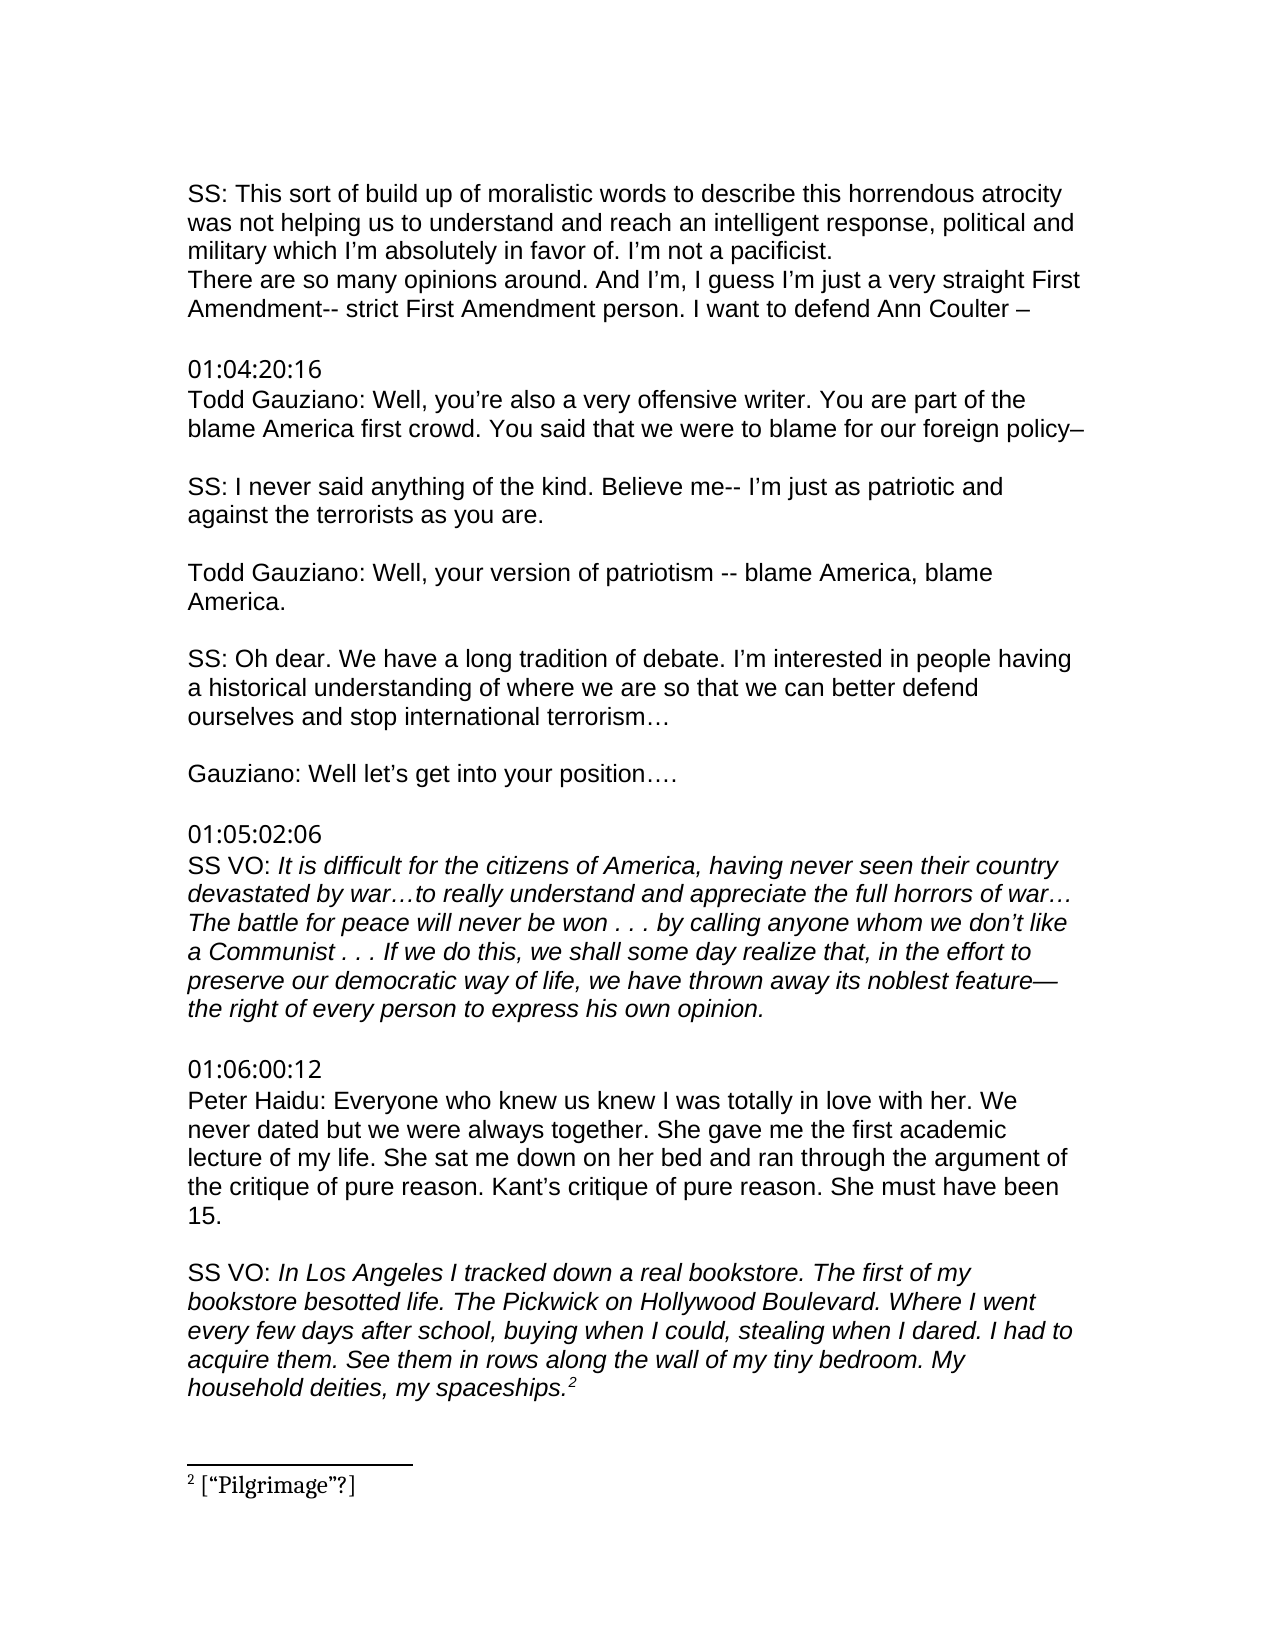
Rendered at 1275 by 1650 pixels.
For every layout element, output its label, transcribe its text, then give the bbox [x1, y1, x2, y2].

text Todd Gauziano: Well, your version of patriotism -- blame America, blame America. [187, 558, 1087, 615]
text SS: Oh dear. We have a long tradition of debate. I’m interested in people having a historical understanding of where we are so that we can better defend ourselves and stop international terrorism… [187, 644, 1087, 730]
text 01:04:20:16 [187, 351, 1087, 385]
text Todd Gauziano: Well, you’re also a very offensive writer. You are part of the blame America first crowd. You said that we were to blame for our foreign policy– [187, 385, 1087, 443]
text 01:06:00:12 [187, 1052, 1087, 1086]
text SS VO: It is difficult for the citizens of America, having never seen their country devastated by war…to really understand and appreciate the full horrors of war… The battle for peace will never be won . . . by calling anyone whom we don’t like a Communist . . . If we do this, we shall some day realize that, in the effort to preserve our democratic way of life, we have thrown away its noblest feature—the right of every person to express his own opinion. [187, 851, 1087, 1023]
text There are so many opinions around. And I’m, I guess I’m just a very straight First Amendment-- strict First Amendment person. I want to defend Ann Coulter – [187, 265, 1087, 322]
text 01:05:02:06 [187, 817, 1087, 851]
text SS VO: In Los Angeles I tracked down a real bookstore. The first of my bookstore besotted life. The Pickwick on Hollywood Boulevard. Where I went every few days after school, buying when I could, stealing when I dared. I had to acquire them. See them in rows along the wall of my tiny bedroom. My household deities, my spaceships. [187, 1258, 1087, 1402]
text SS: This sort of build up of moralistic words to describe this horrendous atrocity was not helping us to understand and reach an intelligent response, political and military which I’m absolutely in favor of. I’m not a pacificist. [187, 179, 1087, 265]
text SS: I never said anything of the kind. Believe me-- I’m just as patriotic and against the terrorists as you are. [187, 472, 1087, 529]
text Peter Haidu: Everyone who knew us knew I was totally in love with her. We never dated but we were always together. She gave me the first academic lecture of my life. She sat me down on her bed and ran through the argument of the critique of pure reason. Kant’s critique of pure reason. She must have been 15. [187, 1086, 1087, 1230]
text Gauziano: Well let’s get into your position…. [187, 759, 1087, 788]
